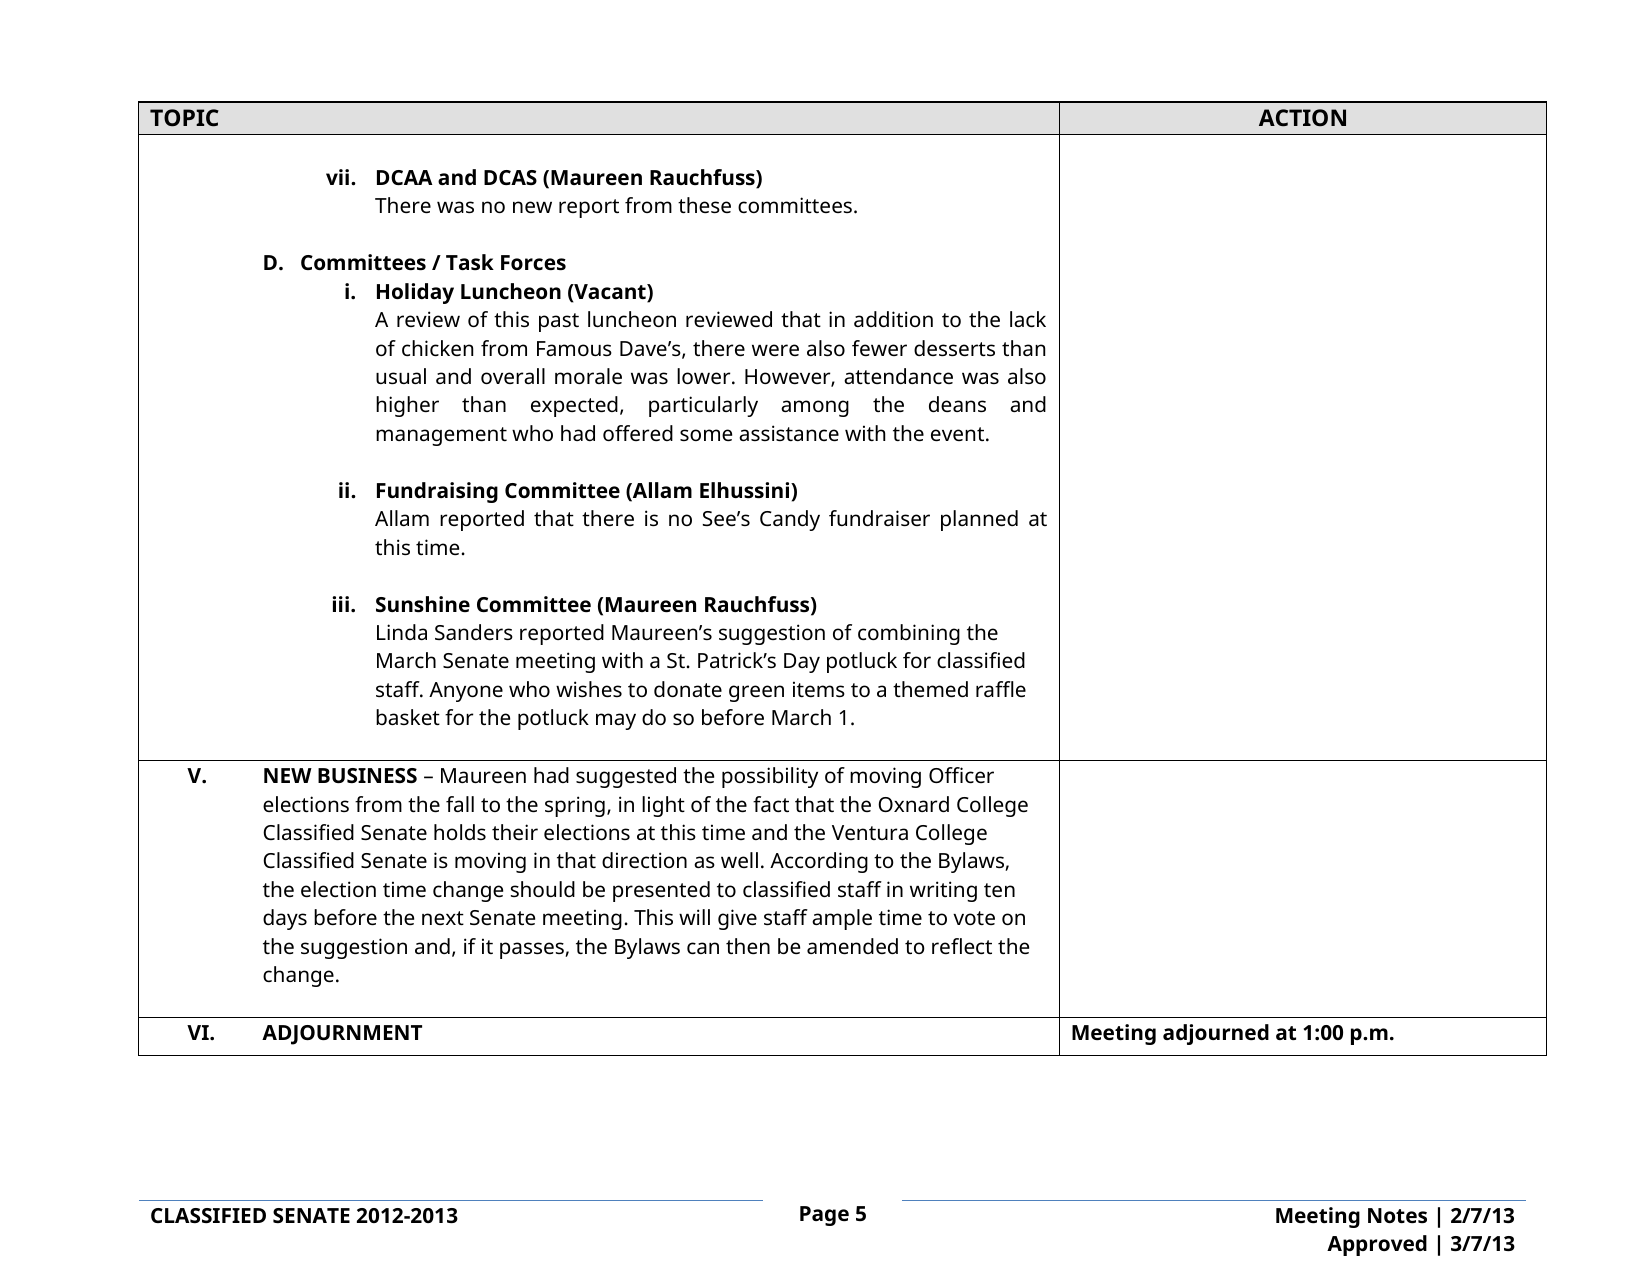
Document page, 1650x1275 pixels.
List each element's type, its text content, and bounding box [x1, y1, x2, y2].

table_cell NEW BUSINESS – Maureen had suggested the possibility of moving Officer elections from the fall to the spring, in light of the fact that the Oxnard College Classified Senate holds their elections at this time and the Ventura College Classified Senate is moving in that direction as well. According to the Bylaws, the election time change should be presented to classified staff in writing ten days before the next Senate meeting. This will give staff ample time to vote on the suggestion and, if it passes, the Bylaws can then be amended to reflect the change. [139, 761, 1059, 1017]
table_cell ADJOURNMENT [139, 1018, 1059, 1055]
table_header TOPIC [139, 103, 1059, 134]
table_cell [1060, 761, 1546, 1017]
table_cell Meeting adjourned at 1:00 p.m. [1060, 1018, 1546, 1055]
table_header ACTION [1060, 103, 1546, 134]
table_cell [1060, 135, 1546, 760]
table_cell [139, 135, 1059, 760]
